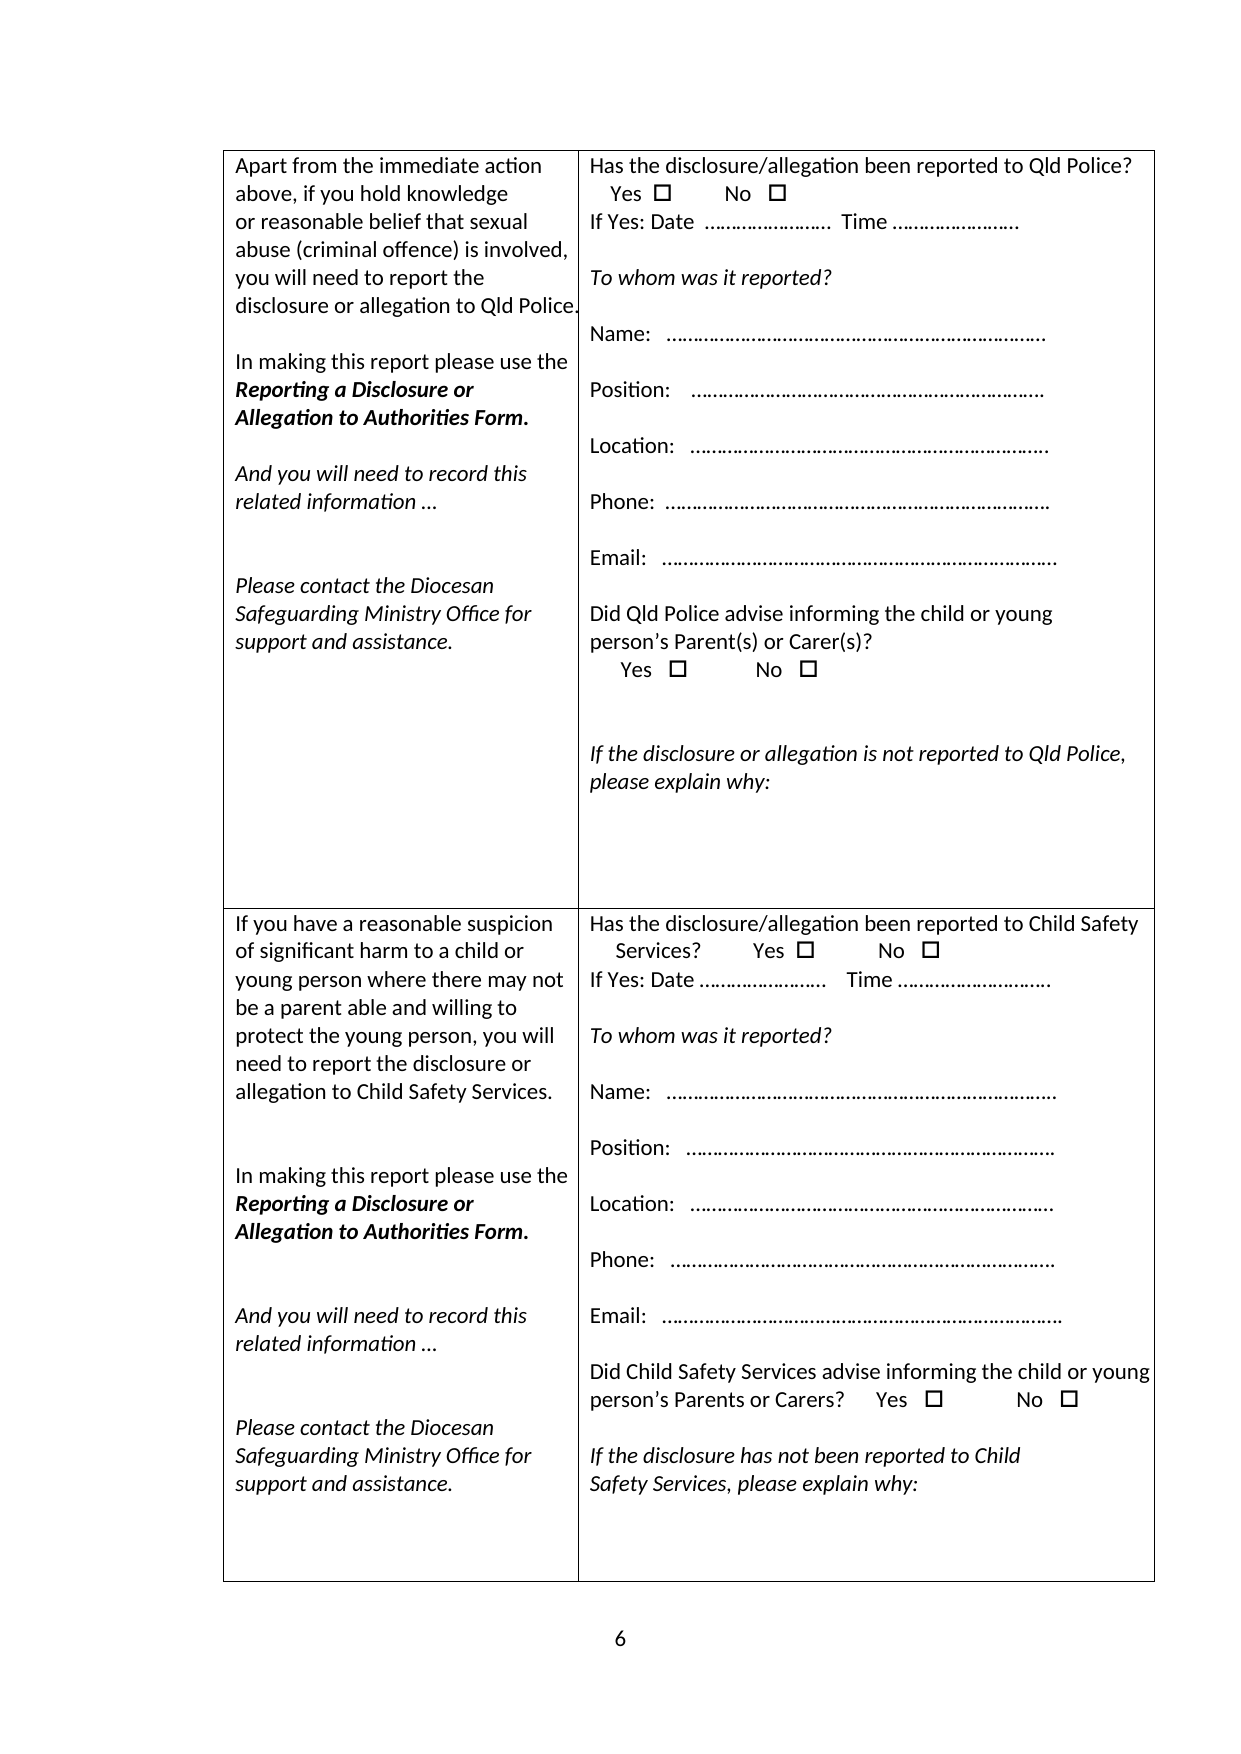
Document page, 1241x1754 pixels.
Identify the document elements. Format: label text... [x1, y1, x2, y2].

table_cell If you have a reasonable suspicion of significant harm to a child or young person where there may not be a parent able and willing to protect the young person, you will need to report the disclosure or allegation to Child Safety Services. In making this report please use the Reporting a Disclosure or Allegation to Authorities Form. And you will need to record this related information … Please contact the Diocesan Safeguarding Ministry Office for support and assistance. [224, 909, 578, 1581]
table_cell Apart from the immediate action above, if you hold knowledge or reasonable belief that sexual abuse (criminal offence) is involved, you will need to report the disclosure or allegation to Qld Police. In making this report please use the Reporting a Disclosure or Allegation to Authorities Form. And you will need to record this related information … Please contact the Diocesan Safeguarding Ministry Office for support and assistance. [224, 151, 578, 908]
table_cell Has the disclosure/allegation been reported to Qld Police? Yes No If Yes: Date …………………… Time …………………… To whom was it reported? Name: ……………………………………………………………… Position: …………………………………………………………. Location: ………………………………………………………….. Phone: ………………………………………………………………. Email: ………………………………………………………………… Did Qld Police advise informing the child or young person’s Parent(s) or Carer(s)? Yes No If the disclosure or allegation is not reported to Qld Police, please explain why: [579, 151, 1154, 908]
table_cell Has the disclosure/allegation been reported to Child Safety Services? Yes No If Yes: Date …………………… Time ……………………….. To whom was it reported? Name: ……………………………………………………………….. Position: ……………………………………………………………. Location: …………………………………………………………… Phone: ………………………………………………………………. Email: …………………………………………………………………. Did Child Safety Services advise informing the child or young person’s Parents or Carers? Yes No If the disclosure has not been reported to Child Safety Services, please explain why: [579, 909, 1154, 1581]
